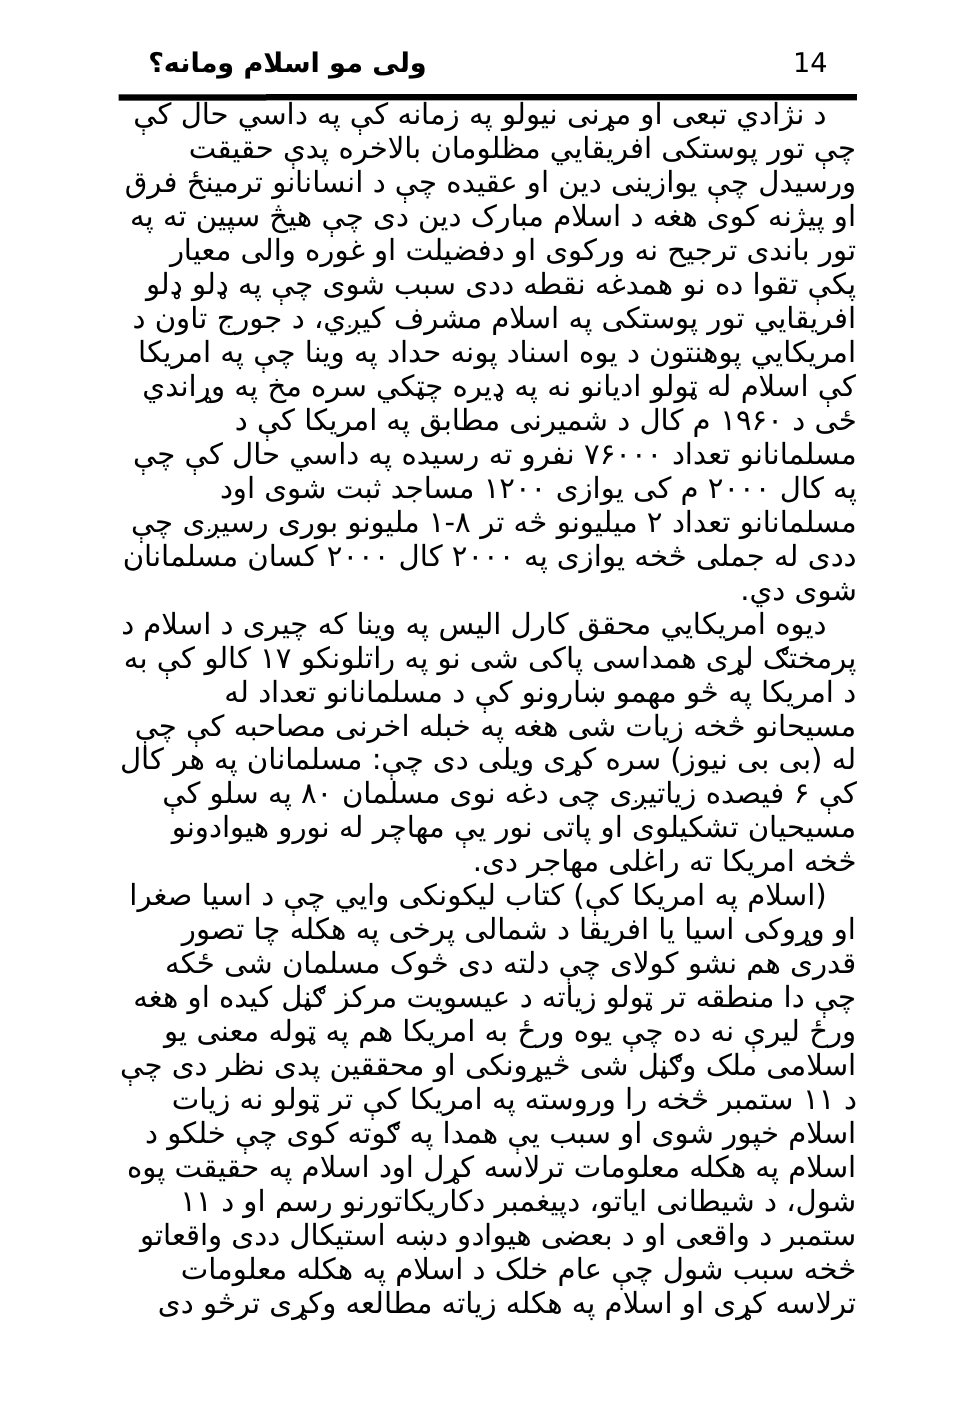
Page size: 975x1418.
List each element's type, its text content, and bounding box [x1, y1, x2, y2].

text دیوه امریکایي محقق کارل الیس په وینا که چیری د اسلام د پرمختګ لړی همداسی پاکی شی نو په راتلونکو ۱۷ کالو کې به د امریکا په څو مهمو ښارونو کې د مسلمانانو تعداد له مسیحانو څخه زیات شی هغه په خبله اخرنی مصاحبه کې چې له (بی بی نیوز) سره کړی ویلی دی چې: مسلمانان په هر کال کې ۶ فیصده زیاتیږی چی دغه نوی مسلمان ۸۰ په سلو کې مسیحیان تشکیلوی او پاتی نور یې مهاچر له نورو هیوادونو څخه امریکا ته راغلی مهاجر دی. [118, 607, 857, 879]
text د نژادي تبعی او مړنی نیولو په زمانه کې په داسي حال کې چې تور پوستکی افریقایي مظلومان بالاخره پدې حقیقت ورسیدل چې یوازینی دین او عقیده چې د انسانانو ترمینځ فرق او پیژنه کوی هغه د اسلام مبارک دین دی چې هیڅ سپین ته په تور باندی ترجیح نه ورکوی او دفضیلت او غوره والی معیار پکې تقوا ده نو همدغه نقطه ددی سبب شوی چې په ډلو ډلو افریقایي تور پوستکی په اسلام مشرف کیږي، د جورج تاون د امریکایي پوهنتون د یوه اسناد پونه حداد په وینا چې په امریکا کې اسلام له ټولو ادیانو نه په ډیره چټکي سره مخ په وړاندي ځی د ۱۹۶۰ م کال د شمیرنی مطابق په امریکا کې د مسلمانانو تعداد ۷۶۰۰۰ نفرو ته رسیده په داسي حال کې چې په کال ۲۰۰۰ م کی یوازی ۱۲۰۰ مساجد ثبت شوی اود مسلمانانو تعداد ۲ میلیونو څه تر ۸-۱ ملیونو بوری رسیږی چې ددی له جملی څخه یوازی په ۲۰۰۰ کال ۲۰۰۰ کسان مسلمانان شوی دي. [118, 98, 857, 607]
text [118, 879, 857, 1320]
